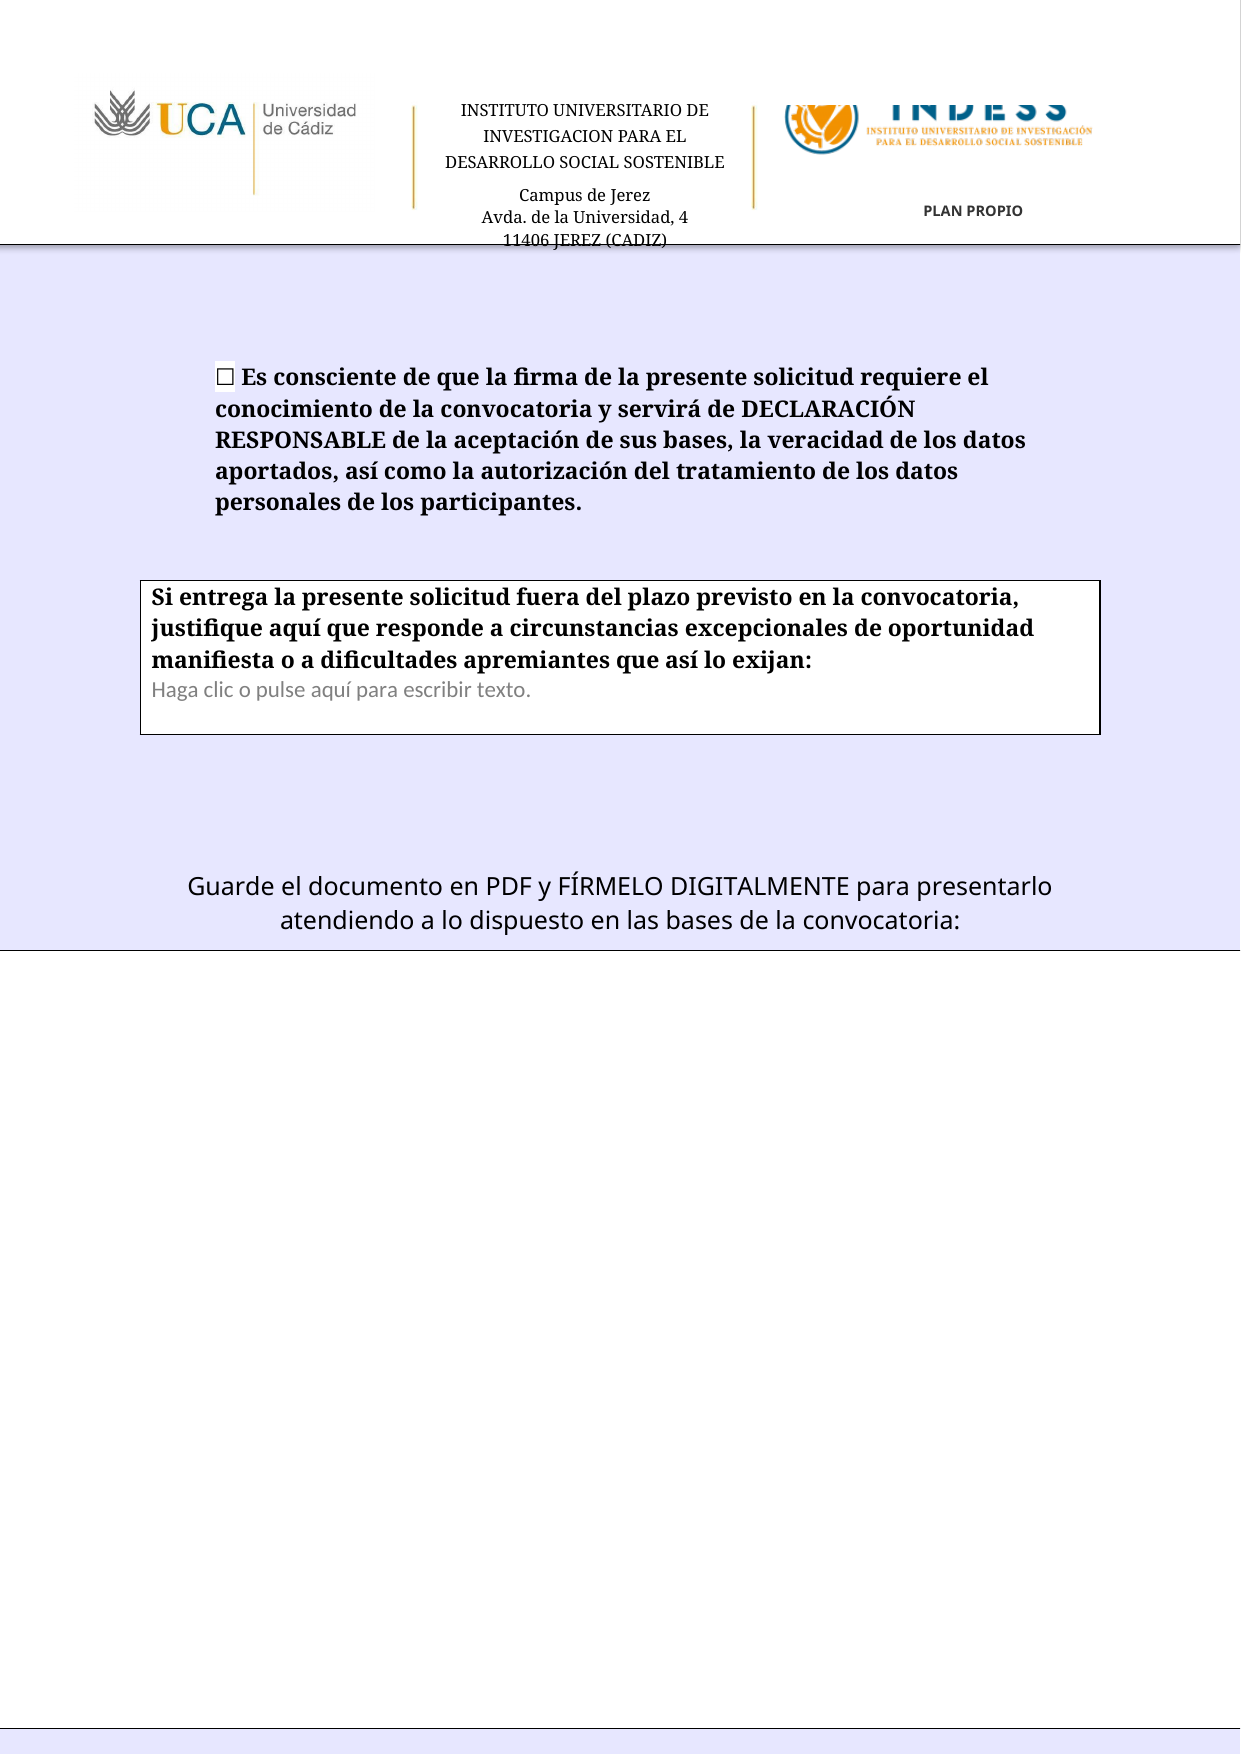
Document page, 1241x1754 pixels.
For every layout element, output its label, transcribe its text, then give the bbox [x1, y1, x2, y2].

table_header Si entrega la presente solicitud fuera del plazo previsto en la convocatoria, justifique aquí que responde a circunstancias excepcionales de oportunidad manifiesta o a dificultades apremiantes que así lo exijan: [141, 581, 1099, 734]
picture [780, 105, 1098, 159]
text Es consciente de que la firma de la presente solicitud requiere el conocimiento de la convocatoria y servirá de DECLARACIÓN RESPONSABLE de la aceptación de sus bases, la veracidad de los datos aportados, así como la autorización del tratamiento de los datos personales de los participantes. [215, 361, 1063, 517]
picture [411, 73, 418, 228]
picture [751, 73, 758, 228]
picture [788, 105, 855, 151]
picture [74, 73, 375, 212]
text Guarde el documento en PDF y FÍRMELO DIGITALMENTE para presentarlo atendiendo a lo dispuesto en las bases de la convocatoria: [177, 868, 1063, 937]
